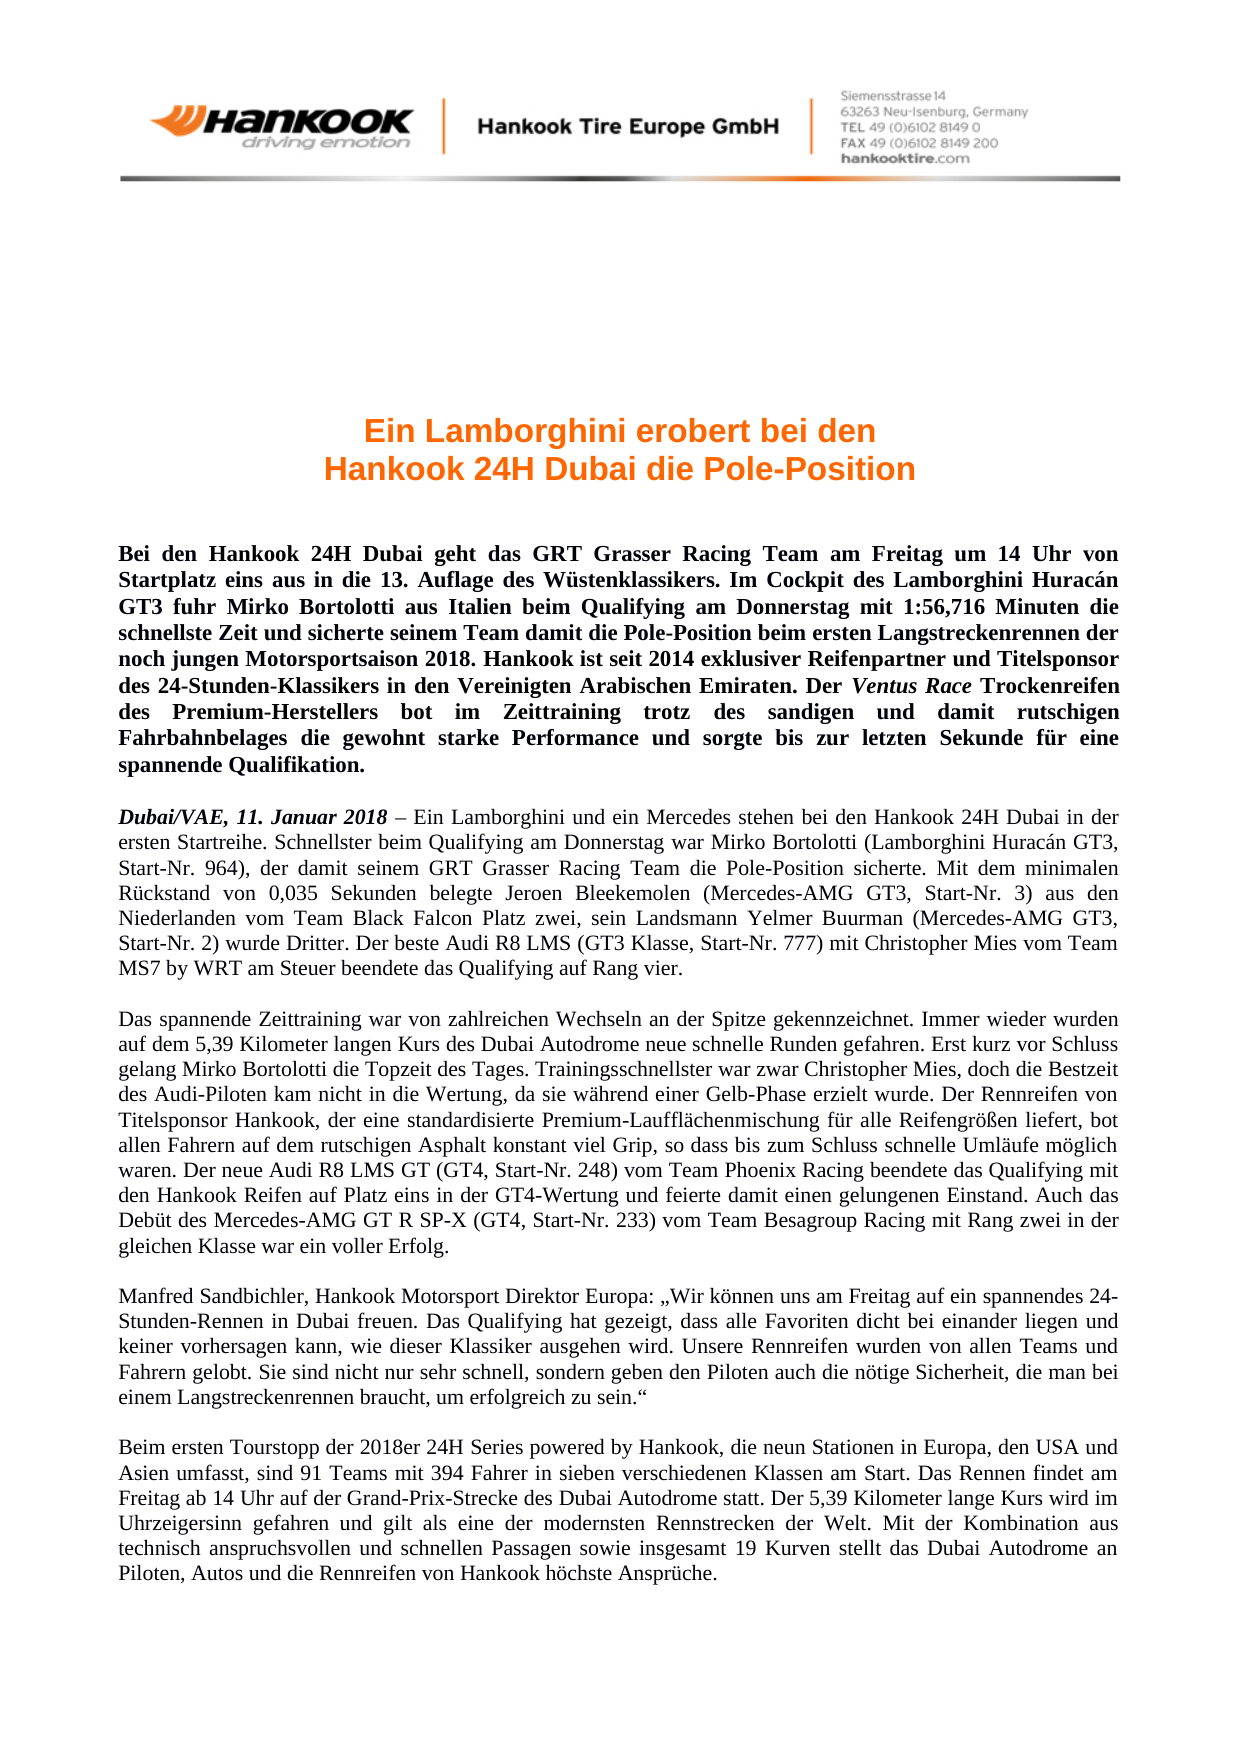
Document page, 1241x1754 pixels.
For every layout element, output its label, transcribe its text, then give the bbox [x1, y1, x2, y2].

text Ein Lamborghini erobert bei den [118, 411, 1122, 449]
text Bei den Hankook 24H Dubai geht das GRT Grasser Racing Team am Freitag um 14 Uhr von Startplatz eins aus in die 13. Auflage des Wüstenklassikers. Im Cockpit des Lamborghini Huracán GT3 fuhr Mirko Bortolotti aus Italien beim Qualifying am Donnerstag mit 1:56,716 Minuten die schnellste Zeit und sicherte seinem Team damit die Pole-Position beim ersten Langstreckenrennen der noch jungen Motorsportsaison 2018. Hankook ist seit 2014 exklusiver Reifenpartner und Titelsponsor des 24-Stunden-Klassikers in den Vereinigten Arabischen Emiraten. Der Ventus Race Trockenreifen des Premium-Herstellers bot im Zeittraining trotz des sandigen und damit rutschigen Fahrbahnbelages die gewohnt starke Performance und sorgte bis zur letzten Sekunde für eine spannende Qualifikation. [118, 540, 1120, 777]
text Manfred Sandbichler, Hankook Motorsport Direktor Europa: „Wir können uns am Freitag auf ein spannendes 24-Stunden-Rennen in Dubai freuen. Das Qualifying hat gezeigt, dass alle Favoriten dicht bei einander liegen und keiner vorhersagen kann, wie dieser Klassiker ausgehen wird. Unsere Rennreifen wurden von allen Teams und Fahrern gelobt. Sie sind nicht nur sehr schnell, sondern geben den Piloten auch die nötige Sicherheit, die man bei einem Langstreckenrennen braucht, um erfolgreich zu sein.“ [118, 1283, 1120, 1409]
text Hankook 24H Dubai die Pole-Position [118, 449, 1122, 487]
text Dubai/VAE, 11. Januar 2018 – Ein Lamborghini und ein Mercedes stehen bei den Hankook 24H Dubai in der ersten Startreihe. Schnellster beim Qualifying am Donnerstag war Mirko Bortolotti (Lamborghini Huracán GT3, Start-Nr. 964), der damit seinem GRT Grasser Racing Team die Pole-Position sicherte. Mit dem minimalen Rückstand von 0,035 Sekunden belegte Jeroen Bleekemolen (Mercedes-AMG GT3, Start-Nr. 3) aus den Niederlanden vom Team Black Falcon Platz zwei, sein Landsmann Yelmer Buurman (Mercedes-AMG GT3, Start-Nr. 2) wurde Dritter. Der beste Audi R8 LMS (GT3 Klasse, Start-Nr. 777) mit Christopher Mies vom Team MS7 by WRT am Steuer beendete das Qualifying auf Rang vier. [118, 804, 1120, 981]
text Beim ersten Tourstopp der 2018er 24H Series powered by Hankook, die neun Stationen in Europa, den USA und Asien umfasst, sind 91 Teams mit 394 Fahrer in sieben verschiedenen Klassen am Start. Das Rennen findet am Freitag ab 14 Uhr auf der Grand-Prix-Strecke des Dubai Autodrome statt. Der 5,39 Kilometer lange Kurs wird im Uhrzeigersinn gefahren und gilt als eine der modernsten Rennstrecken der Welt. Mit der Kombination aus technisch anspruchsvollen und schnellen Passagen sowie insgesamt 19 Kurven stellt das Dubai Autodrome an Piloten, Autos und die Rennreifen von Hankook höchste Ansprüche. [118, 1434, 1120, 1586]
text Das spannende Zeittraining war von zahlreichen Wechseln an der Spitze gekennzeichnet. Immer wieder wurden auf dem 5,39 Kilometer langen Kurs des Dubai Autodrome neue schnelle Runden gefahren. Erst kurz vor Schluss gelang Mirko Bortolotti die Topzeit des Tages. Trainingsschnellster war zwar Christopher Mies, doch die Bestzeit des Audi-Piloten kam nicht in die Wertung, da sie während einer Gelb-Phase erzielt wurde. Der Rennreifen von Titelsponsor Hankook, der eine standardisierte Premium-Laufflächenmischung für alle Reifengrößen liefert, bot allen Fahrern auf dem rutschigen Asphalt konstant viel Grip, so dass bis zum Schluss schnelle Umläufe möglich waren. Der neue Audi R8 LMS GT (GT4, Start-Nr. 248) vom Team Phoenix Racing beendete das Qualifying mit den Hankook Reifen auf Platz eins in der GT4-Wertung und feierte damit einen gelungenen Einstand. Auch das Debüt des Mercedes-AMG GT R SP-X (GT4, Start-Nr. 233) vom Team Besagroup Racing mit Rang zwei in der gleichen Klasse war ein voller Erfolg. [118, 1006, 1120, 1258]
picture [118, 87, 1123, 184]
